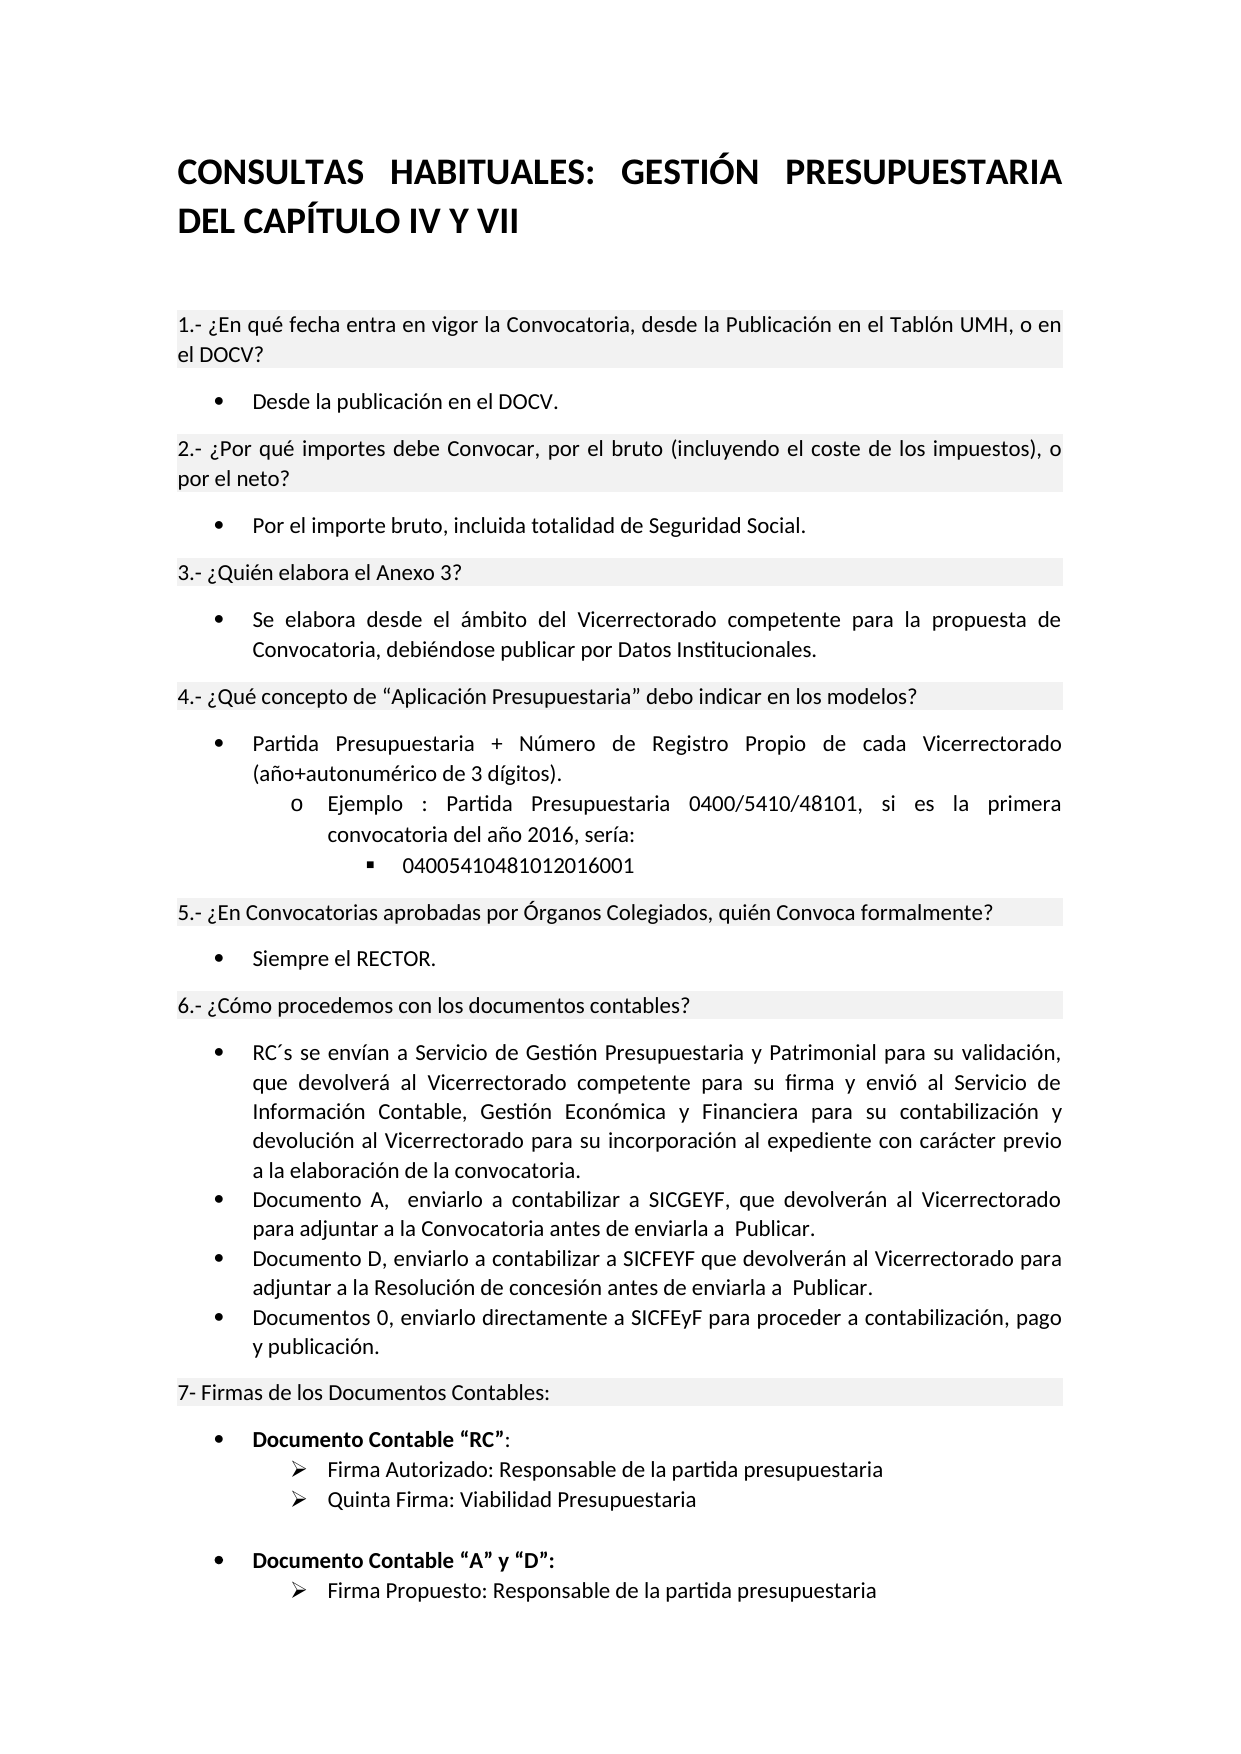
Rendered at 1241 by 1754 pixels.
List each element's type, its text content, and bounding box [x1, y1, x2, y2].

list Por el importe bruto, incluida totalidad de Seguridad Social. [215, 511, 1063, 539]
list Documento Contable “RC”: [215, 1425, 1063, 1453]
list Desde la publicación en el DOCV. [215, 387, 1063, 415]
list Documento D, enviarlo a contabilizar a SICFEYF que devolverán al Vicerrectorado para adjuntar a la Resolución de concesión antes de enviarla a Publicar. [215, 1244, 1063, 1301]
text 6.- ¿Cómo procedemos con los documentos contables? [177, 991, 1063, 1019]
list Documentos 0, enviarlo directamente a SICFEyF para proceder a contabilización, pago y publicación. [215, 1303, 1063, 1360]
text 7- Firmas de los Documentos Contables: [177, 1378, 1063, 1406]
list Documento Contable “A” y “D”: [215, 1546, 1063, 1574]
text 4.- ¿Qué concepto de “Aplicación Presupuestaria” debo indicar en los modelos? [177, 682, 1063, 710]
text 2.- ¿Por qué importes debe Convocar, por el bruto (incluyendo el coste de los impuestos), o por el neto? [177, 434, 1063, 492]
text 1.- ¿En qué fecha entra en vigor la Convocatoria, desde la Publicación en el Tablón UMH, o en el DOCV? [177, 310, 1063, 368]
list Ejemplo : Partida Presupuestaria 0400/5410/48101, si es la primera convocatoria del año 2016, sería: [290, 789, 1063, 849]
list Firma Propuesto: Responsable de la partida presupuestaria [290, 1576, 1063, 1604]
text CONSULTAS HABITUALES: GESTIÓN PRESUPUESTARIA DEL CAPÍTULO IV Y VII [177, 148, 1063, 243]
list Documento A, enviarlo a contabilizar a SICGEYF, que devolverán al Vicerrectorado para adjuntar a la Convocatoria antes de enviarla a Publicar. [215, 1185, 1063, 1243]
list 04005410481012016001 [365, 851, 1063, 879]
list Se elabora desde el ámbito del Vicerrectorado competente para la propuesta de Convocatoria, debiéndose publicar por Datos Institucionales. [215, 605, 1063, 663]
text 5.- ¿En Convocatorias aprobadas por Órganos Colegiados, quién Convoca formalmente? [177, 898, 1063, 926]
list Quinta Firma: Viabilidad Presupuestaria [290, 1485, 1063, 1513]
list RC´s se envían a Servicio de Gestión Presupuestaria y Patrimonial para su validación, que devolverá al Vicerrectorado competente para su firma y envió al Servicio de Información Contable, Gestión Económica y Financiera para su contabilización y devolución al Vicerrectorado para su incorporación al expediente con carácter previo a la elaboración de la convocatoria. [215, 1038, 1063, 1184]
list Siempre el RECTOR. [215, 944, 1063, 973]
text 3.- ¿Quién elabora el Anexo 3? [177, 558, 1063, 586]
list Partida Presupuestaria + Número de Registro Propio de cada Vicerrectorado (año+autonumérico de 3 dígitos). [215, 729, 1063, 787]
list Firma Autorizado: Responsable de la partida presupuestaria [290, 1455, 1063, 1483]
